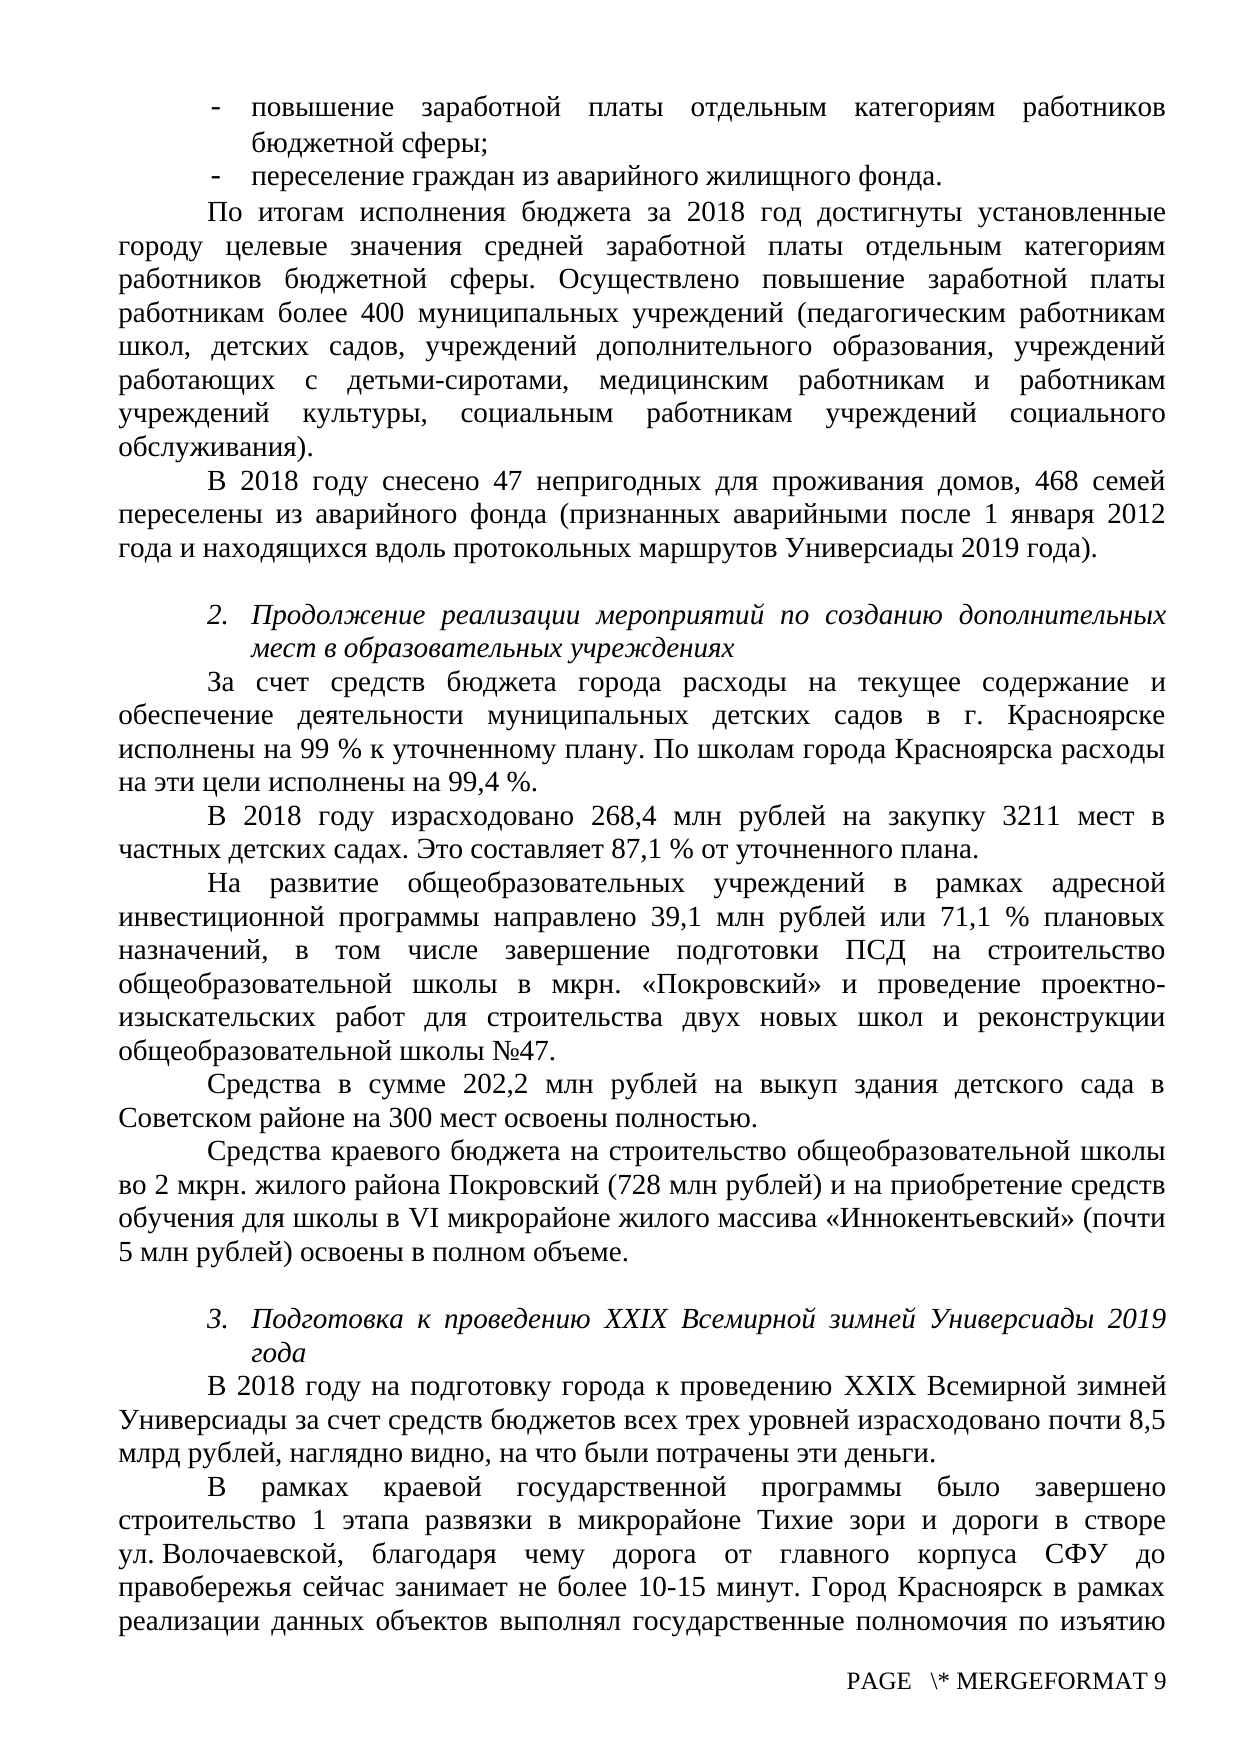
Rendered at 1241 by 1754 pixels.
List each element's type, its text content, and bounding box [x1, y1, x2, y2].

text В 2018 году снесено 47 непригодных для проживания домов, 468 семей переселены из аварийного фонда (признанных аварийными после 1 января 2012 года и находящихся вдоль протокольных маршрутов Универсиады 2019 года). [118, 463, 1167, 563]
text В 2018 году на подготовку города к проведению XXIX Всемирной зимней Универсиады за счет средств бюджетов всех трех уровней израсходовано почти 8,5 млрд рублей, наглядно видно, на что были потрачены эти деньги. [118, 1368, 1167, 1469]
text В 2018 году израсходовано 268,4 млн рублей на закупку 3211 мест в частных детских садах. Это составляет 87,1 % от уточненного плана. [118, 798, 1167, 865]
text На развитие общеобразовательных учреждений в рамках адресной инвестиционной программы направлено 39,1 млн рублей или 71,1 % плановых назначений, в том числе завершение подготовки ПСД на строительство общеобразовательной школы в мкрн. «Покровский» и проведение проектно-изыскательских работ для строительства двух новых школ и реконструкции общеобразовательной школы №47. [118, 865, 1167, 1066]
text Средства краевого бюджета на строительство общеобразовательной школы во 2 мкрн. жилого района Покровский (728 млн рублей) и на приобретение средств обучения для школы в VI микрорайоне жилого массива «Иннокентьевский» (почти 5 млн рублей) освоены в полном объеме. [118, 1133, 1167, 1268]
list переселение граждан из аварийного жилищного фонда. [207, 158, 1167, 194]
list Подготовка к проведению XXIX Всемирной зимней Универсиады 2019 года [207, 1301, 1167, 1368]
text По итогам исполнения бюджета за 2018 год достигнуты установленные городу целевые значения средней заработной платы отдельным категориям работников бюджетной сферы. Осуществлено повышение заработной платы работникам более 400 муниципальных учреждений (педагогическим работникам школ, детских садов, учреждений дополнительного образования, учреждений работающих с детьми-сиротами, медицинским работникам и работникам учреждений культуры, социальным работникам учреждений социального обслуживания). [118, 194, 1167, 463]
list повышение заработной платы отдельным категориям работников бюджетной сферы; [207, 89, 1167, 158]
text За счет средств бюджета города расходы на текущее содержание и обеспечение деятельности муниципальных детских садов в г. Красноярске исполнены на 99 % к уточненному плану. По школам города Красноярска расходы на эти цели исполнены на 99,4 %. [118, 664, 1167, 798]
list Продолжение реализации мероприятий по созданию дополнительных мест в образовательных учреждениях [207, 597, 1167, 664]
text Средства в сумме 202,2 млн рублей на выкуп здания детского сада в Советском районе на 300 мест освоены полностью. [118, 1066, 1167, 1133]
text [118, 1469, 1167, 1637]
